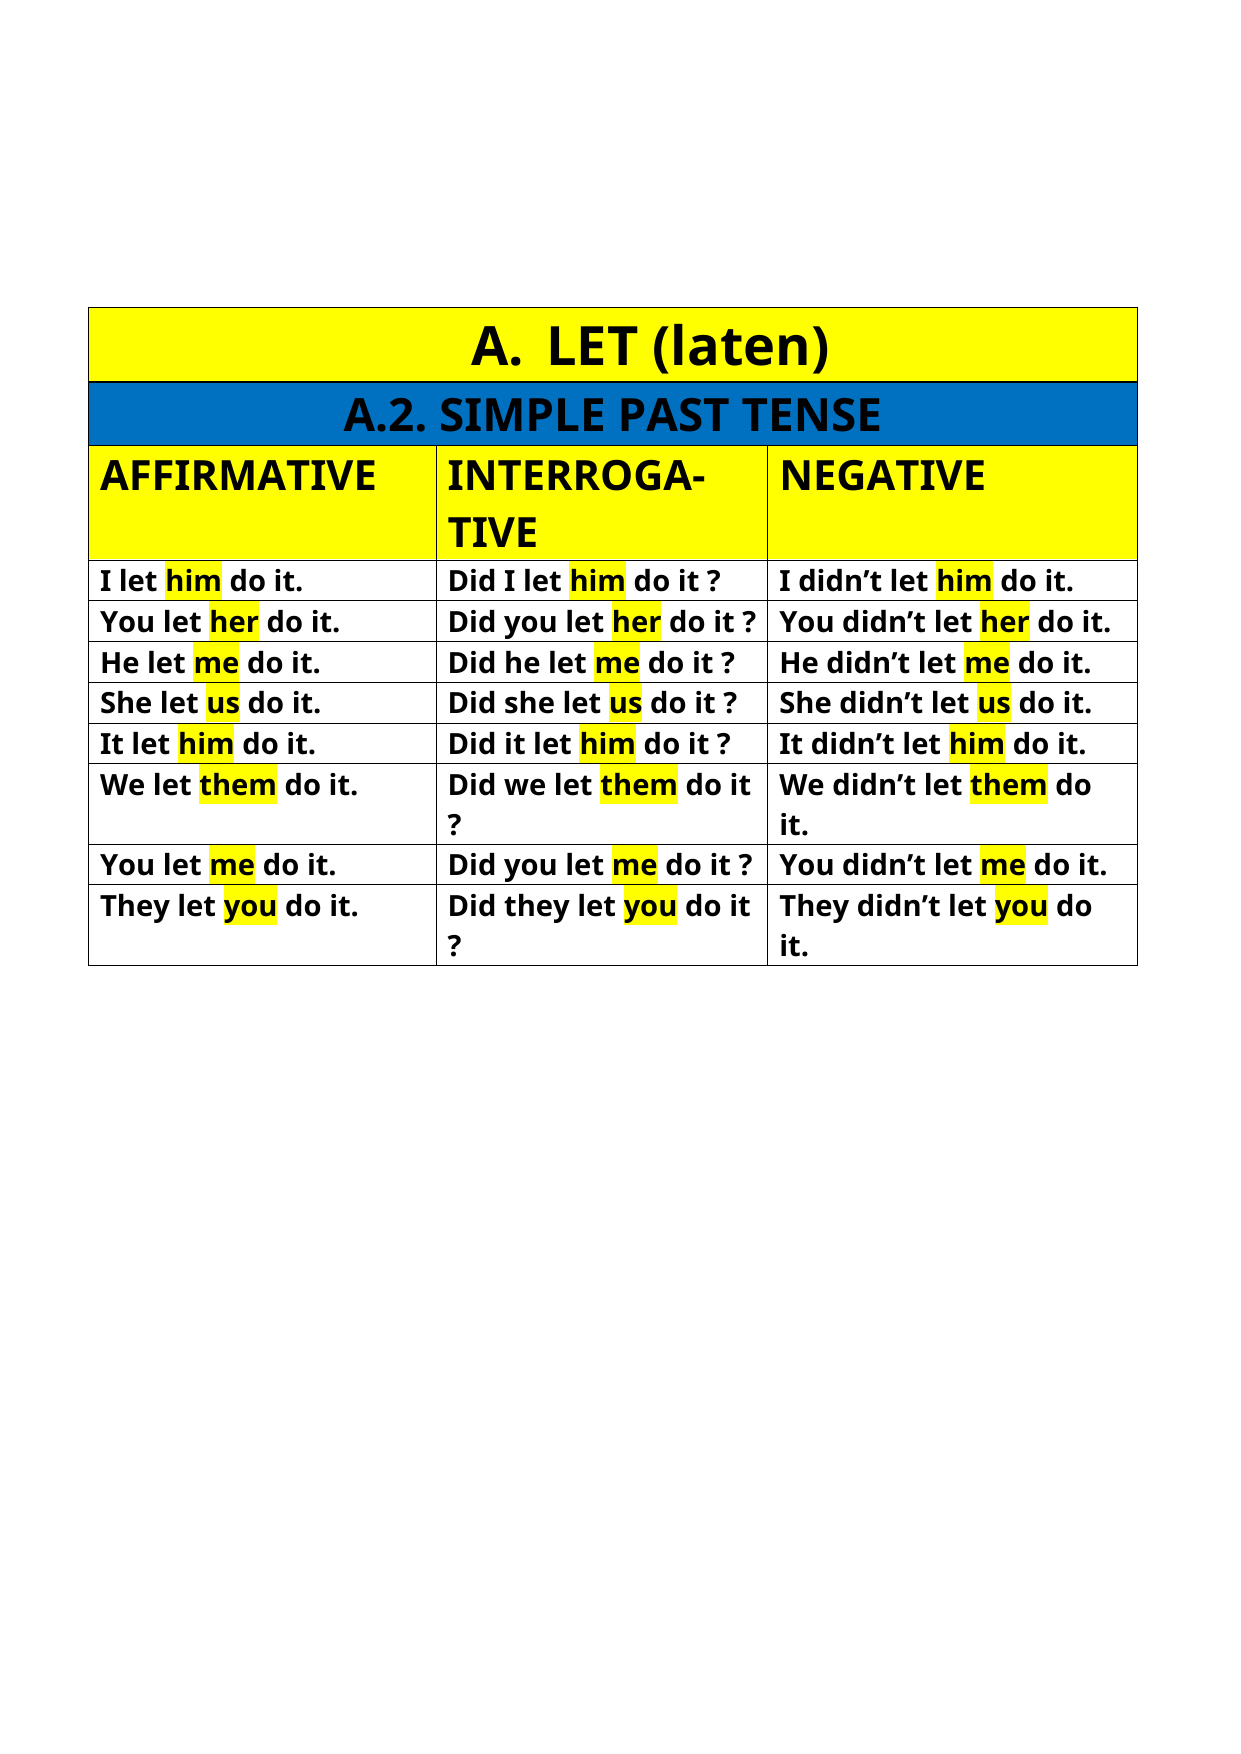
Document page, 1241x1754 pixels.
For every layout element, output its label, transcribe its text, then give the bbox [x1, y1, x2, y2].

table_cell It let him do it. [89, 724, 178, 763]
table_cell You didn’t let me do it. [768, 845, 980, 884]
table_cell It didn’t let him do it. [768, 724, 949, 763]
table_cell You didn’t let me do it. [1026, 845, 1137, 884]
table_cell Did you let me do it ? [658, 845, 767, 884]
table_cell Did they let you do it ? [437, 885, 767, 965]
table_cell Did she let us do it ? [437, 683, 609, 722]
table_cell Did we let them do it ? [437, 764, 767, 843]
table_cell It didn’t let him do it. [1005, 724, 1137, 763]
table_cell INTERROGA-TIVE [437, 446, 767, 559]
table_cell AFFIRMATIVE [89, 446, 436, 559]
table_cell Did you let her do it ? [437, 601, 612, 641]
table_cell We let them do it. [89, 764, 436, 843]
table_cell She let us do it. [89, 683, 206, 722]
table_cell You let her do it. [89, 601, 209, 641]
table_cell NEGATIVE [768, 446, 1137, 559]
table_cell Did you let her do it ? [661, 601, 767, 641]
table_cell I didn’t let him do it. [768, 561, 936, 600]
table_cell He let me do it. [239, 642, 436, 682]
table_cell We didn’t let them do it. [768, 764, 1137, 843]
table_cell I let him do it. [89, 561, 165, 600]
table_cell Did it let him do it ? [437, 724, 579, 763]
table_cell You let me do it. [255, 845, 436, 884]
table_cell You let her do it. [259, 601, 436, 641]
table_header LET (laten) [89, 308, 1137, 381]
table_cell Did it let him do it ? [636, 724, 767, 763]
table_cell He didn’t let me do it. [768, 642, 964, 682]
table_cell Did he let me do it ? [640, 642, 767, 682]
table_cell You didn’t let her do it. [1030, 601, 1137, 641]
table_cell She didn’t let us do it. [768, 683, 977, 722]
table_cell They let you do it. [89, 885, 436, 965]
table_cell A.2. SIMPLE PAST TENSE [89, 383, 1137, 445]
table_cell They didn’t let you do it. [768, 885, 1137, 965]
table_cell You let me do it. [89, 845, 209, 884]
table_cell Did he let me do it ? [437, 642, 594, 682]
table_cell It let him do it. [234, 724, 436, 763]
table_cell Did I let him do it ? [437, 561, 569, 600]
table_cell Did you let me do it ? [437, 845, 612, 884]
table_cell He didn’t let me do it. [1010, 642, 1137, 682]
table_cell I didn’t let him do it. [993, 561, 1137, 600]
table_cell She didn’t let us do it. [1011, 683, 1137, 722]
table_cell Did she let us do it ? [642, 683, 767, 722]
table_cell Did I let him do it ? [626, 561, 767, 600]
table_cell You didn’t let her do it. [768, 601, 980, 641]
table_cell He let me do it. [89, 642, 193, 682]
table_cell She let us do it. [240, 683, 436, 722]
table_cell I let him do it. [222, 561, 436, 600]
